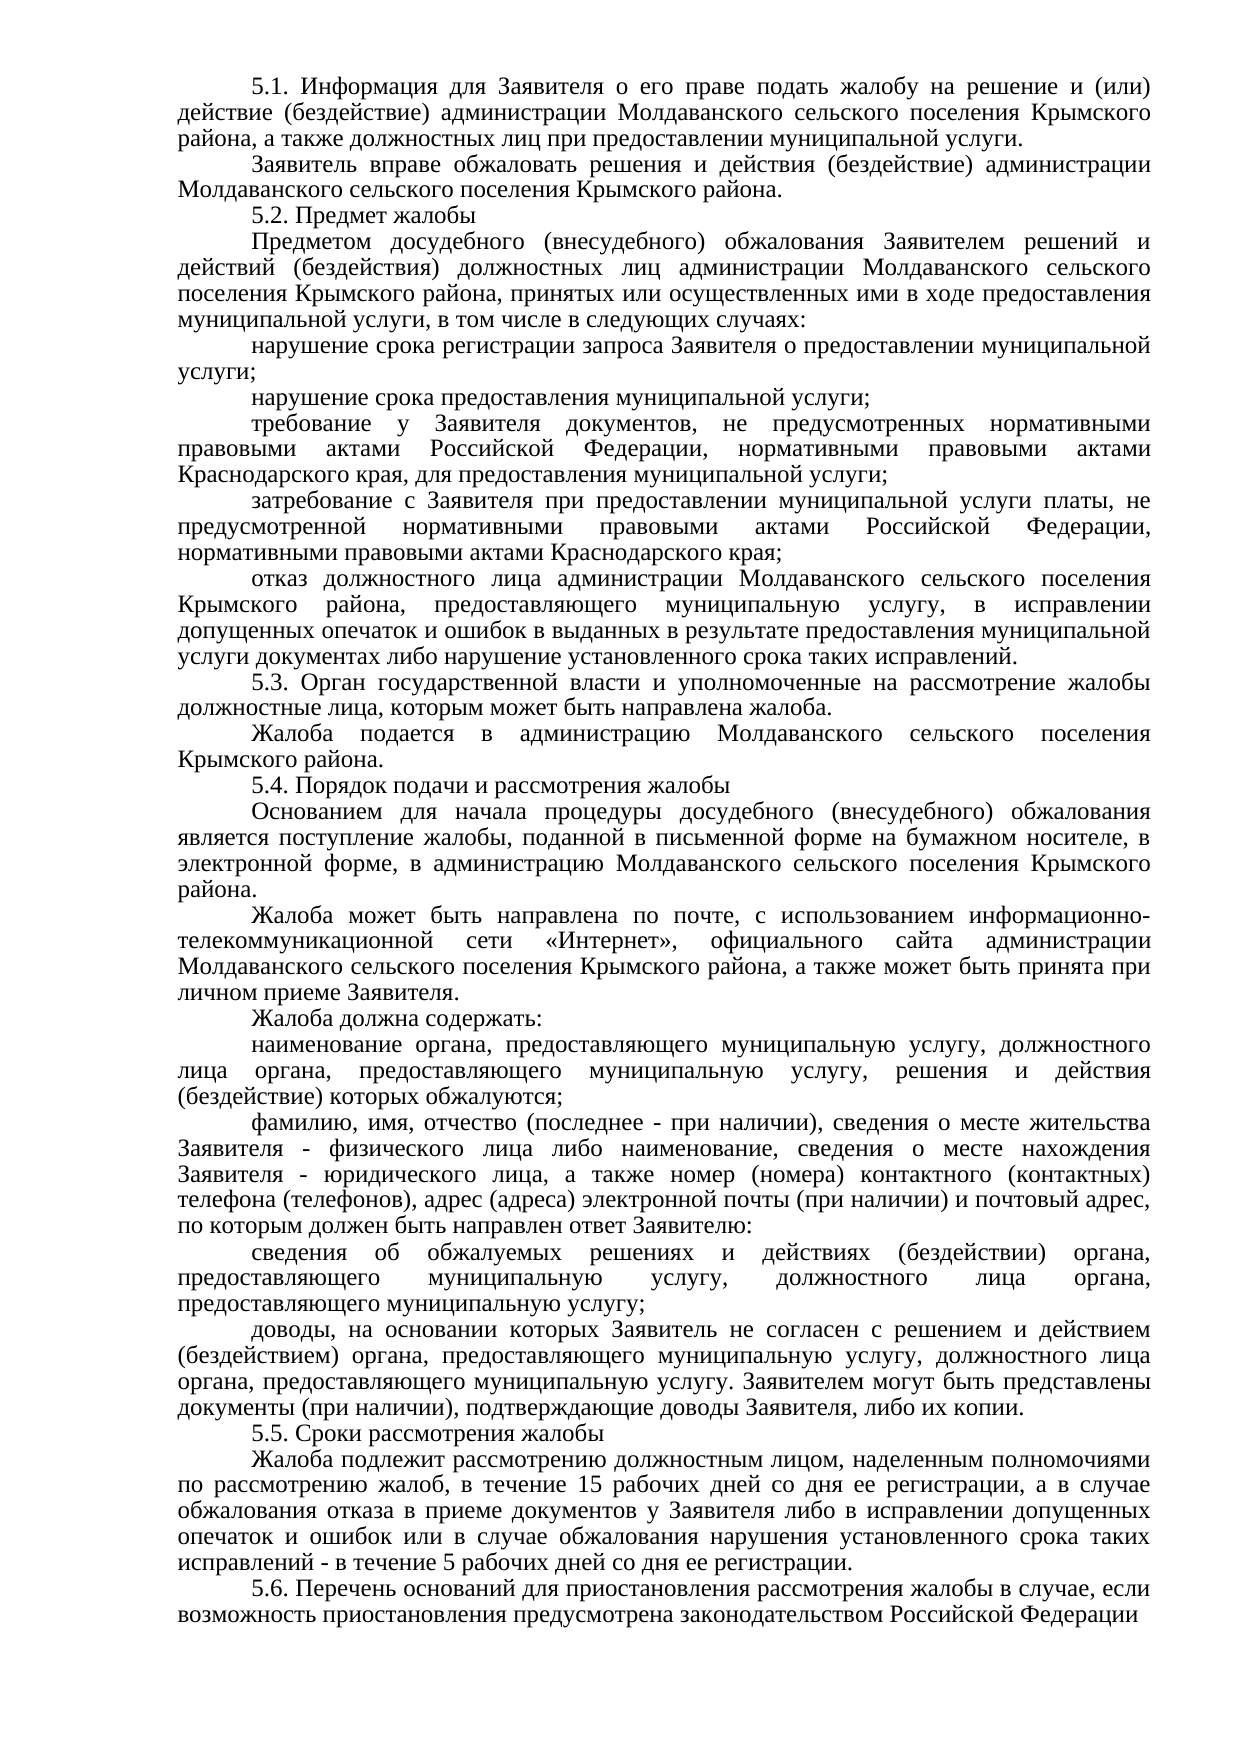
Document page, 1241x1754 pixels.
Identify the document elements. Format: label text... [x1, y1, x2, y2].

text требование у Заявителя документов, не предусмотренных нормативными правовыми актами Российской Федерации, нормативными правовыми актами Краснодарского края, для предоставления муниципальной услуги; [177, 410, 1152, 488]
text Жалоба подлежит рассмотрению должностным лицом, наделенным полномочиями по рассмотрению жалоб, в течение 15 рабочих дней со дня ее регистрации, а в случае обжалования отказа в приеме документов у Заявителя либо в исправлении допущенных опечаток и ошибок или в случае обжалования нарушения установленного срока таких исправлений - в течение 5 рабочих дней со дня ее регистрации. [177, 1446, 1152, 1576]
text доводы, на основании которых Заявитель не согласен с решением и действием (бездействием) органа, предоставляющего муниципальную услугу, должностного лица органа, предоставляющего муниципальную услугу. Заявителем могут быть представлены документы (при наличии), подтверждающие доводы Заявителя, либо их копии. [177, 1317, 1152, 1421]
text 5.6. Перечень оснований для приостановления рассмотрения жалобы в случае, если возможность приостановления предусмотрена законодательством Российской Федерации [177, 1576, 1152, 1628]
text Жалоба может быть направлена по почте, с использованием информационно-телекоммуникационной сети «Интернет», официального сайта администрации Молдаванского сельского поселения Крымского района, а также может быть принята при личном приеме Заявителя. [177, 902, 1152, 1006]
text затребование с Заявителя при предоставлении муниципальной услуги платы, не предусмотренной нормативными правовыми актами Российской Федерации, нормативными правовыми актами Краснодарского края; [177, 488, 1152, 566]
text Основанием для начала процедуры досудебного (внесудебного) обжалования является поступление жалобы, поданной в письменной форме на бумажном носителе, в электронной форме, в администрацию Молдаванского сельского поселения Крымского района. [177, 799, 1152, 902]
text 5.1. Информация для Заявителя о его праве подать жалобу на решение и (или) действие (бездействие) администрации Молдаванского сельского поселения Крымского района, а также должностных лиц при предоставлении муниципальной услуги. [177, 74, 1152, 152]
text Жалоба должна содержать: [177, 1006, 1152, 1032]
text 5.3. Орган государственной власти и уполномоченные на рассмотрение жалобы должностные лица, которым может быть направлена жалоба. [177, 669, 1152, 721]
text нарушение срока предоставления муниципальной услуги; [177, 384, 1152, 410]
text Заявитель вправе обжаловать решения и действия (бездействие) администрации Молдаванского сельского поселения Крымского района. [177, 152, 1152, 203]
text Предметом досудебного (внесудебного) обжалования Заявителем решений и действий (бездействия) должностных лиц администрации Молдаванского сельского поселения Крымского района, принятых или осуществленных ими в ходе предоставления муниципальной услуги, в том числе в следующих случаях: [177, 229, 1152, 333]
text 5.5. Сроки рассмотрения жалобы [177, 1421, 1152, 1446]
text 5.4. Порядок подачи и рассмотрения жалобы [177, 773, 1152, 799]
text отказ должностного лица администрации Молдаванского сельского поселения Крымского района, предоставляющего муниципальную услугу, в исправлении допущенных опечаток и ошибок в выданных в результате предоставления муниципальной услуги документах либо нарушение установленного срока таких исправлений. [177, 566, 1152, 669]
text нарушение срока регистрации запроса Заявителя о предоставлении муниципальной услуги; [177, 333, 1152, 384]
text фамилию, имя, отчество (последнее - при наличии), сведения о месте жительства Заявителя - физического лица либо наименование, сведения о месте нахождения Заявителя - юридического лица, а также номер (номера) контактного (контактных) телефона (телефонов), адрес (адреса) электронной почты (при наличии) и почтовый адрес, по которым должен быть направлен ответ Заявителю: [177, 1110, 1152, 1239]
text Жалоба подается в администрацию Молдаванского сельского поселения Крымского района. [177, 721, 1152, 773]
text сведения об обжалуемых решениях и действиях (бездействии) органа, предоставляющего муниципальную услугу, должностного лица органа, предоставляющего муниципальную услугу; [177, 1239, 1152, 1317]
text наименование органа, предоставляющего муниципальную услугу, должностного лица органа, предоставляющего муниципальную услугу, решения и действия (бездействие) которых обжалуются; [177, 1032, 1152, 1110]
text 5.2. Предмет жалобы [177, 203, 1152, 229]
